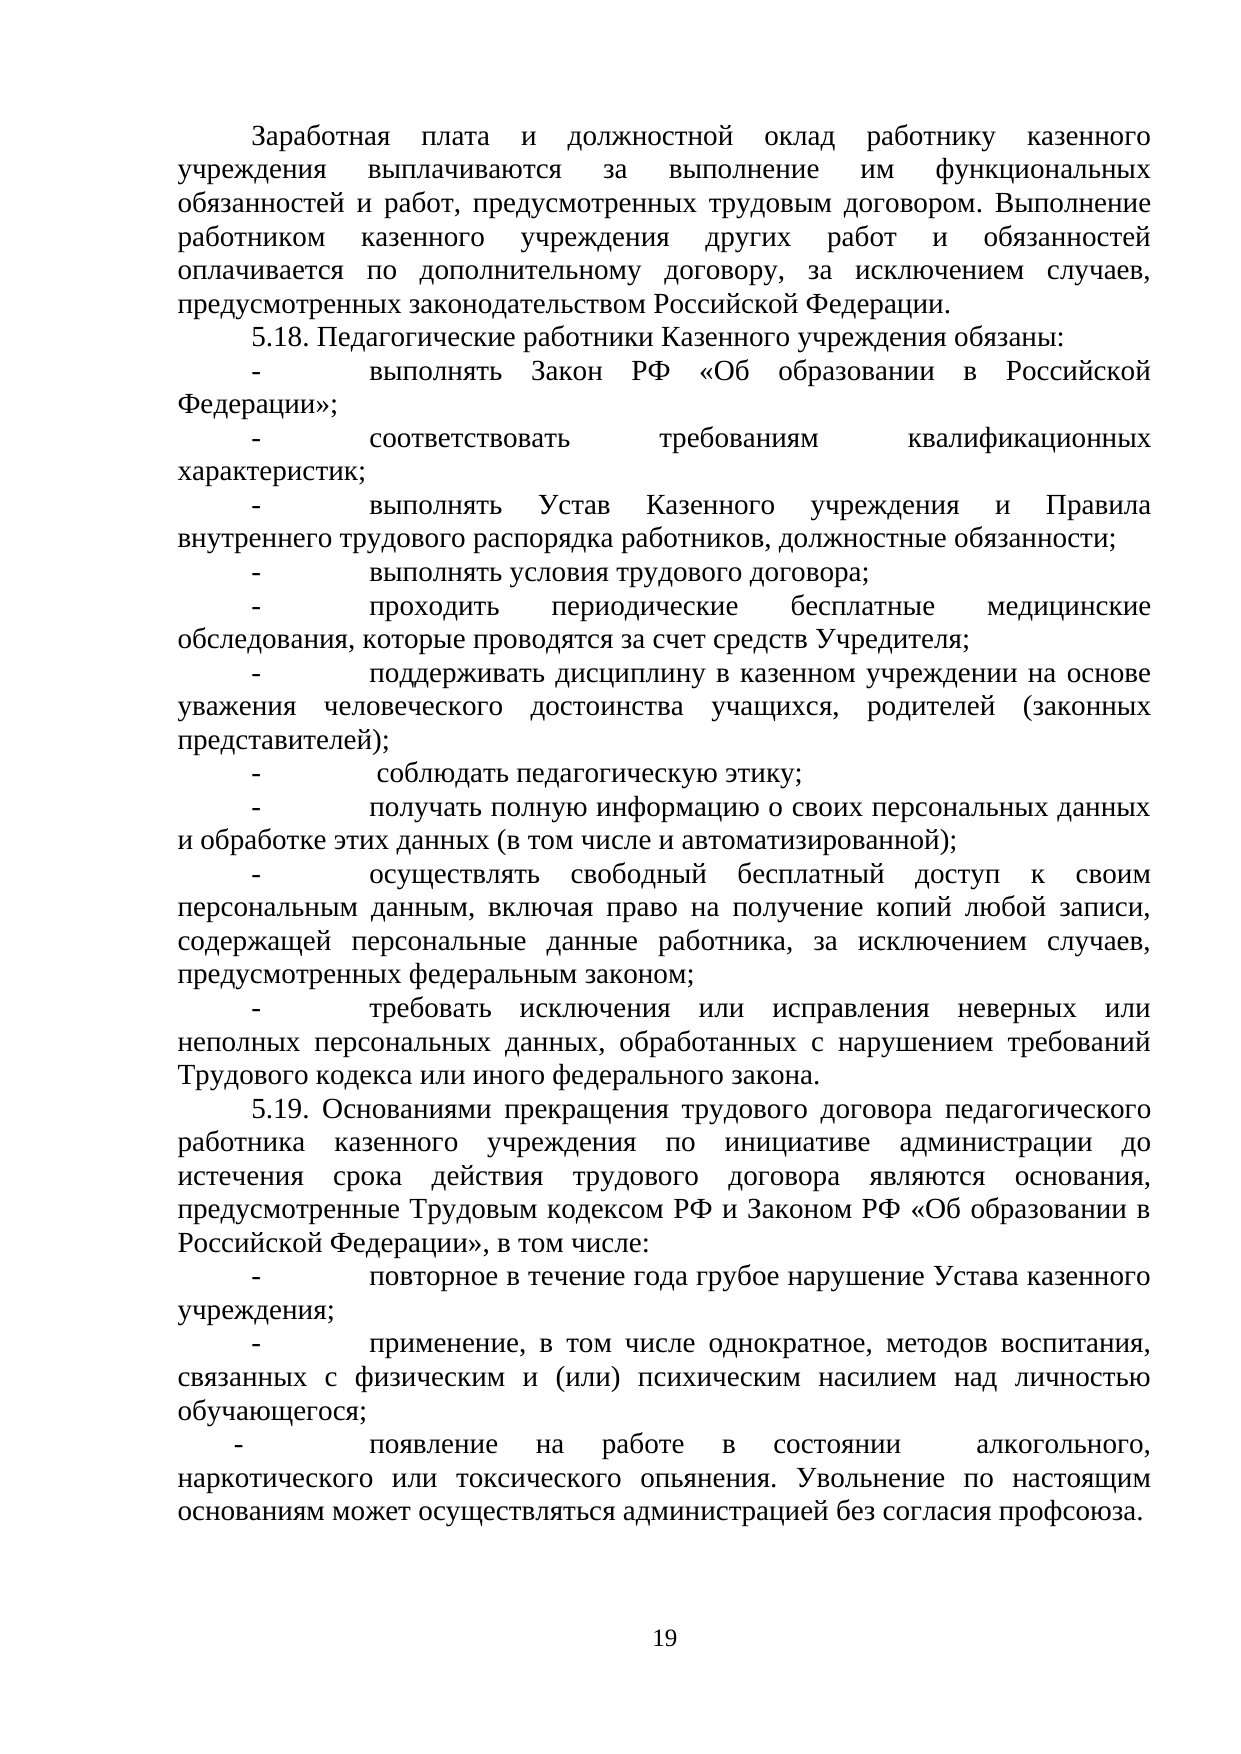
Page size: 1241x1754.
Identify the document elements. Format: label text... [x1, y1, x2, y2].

text 5.19. Основаниями прекращения трудового договора педагогического работника казенного учреждения по инициативе администрации до истечения срока действия трудового договора являются основания, предусмотренные Трудовым кодексом РФ и Законом РФ «Об образовании в Российской Федерации», в том числе: [177, 1091, 1152, 1258]
list применение, в том числе однократное, методов воспитания, связанных с физическим и (или) психическим насилием над личностью обучающегося; [177, 1326, 1152, 1426]
list проходить периодические бесплатные медицинские обследования, которые проводятся за счет средств Учредителя; [177, 588, 1152, 655]
list осуществлять свободный бесплатный доступ к своим персональным данным, включая право на получение копий любой записи, содержащей персональные данные работника, за исключением случаев, предусмотренных федеральным законом; [177, 856, 1152, 990]
list выполнять условия трудового договора; [177, 554, 1152, 588]
list поддерживать дисциплину в казенном учреждении на основе уважения человеческого достоинства учащихся, родителей (законных представителей); [177, 655, 1152, 755]
list соответствовать требованиям квалификационных характеристик; [177, 420, 1152, 487]
list выполнять Устав Казенного учреждения и Правила внутреннего трудового распорядка работников, должностные обязанности; [177, 487, 1152, 554]
text 5.18. Педагогические работники Казенного учреждения обязаны: [177, 319, 1152, 353]
list соблюдать педагогическую этику; [177, 755, 1152, 789]
list повторное в течение года грубое нарушение Устава казенного учреждения; [177, 1258, 1152, 1326]
list требовать исключения или исправления неверных или неполных персональных данных, обработанных с нарушением требований Трудового кодекса или иного федерального закона. [177, 990, 1152, 1091]
list выполнять Закон РФ «Об образовании в Российской Федерации»; [177, 353, 1152, 420]
list получать полную информацию о своих персональных данных и обработке этих данных (в том числе и автоматизированной); [177, 789, 1152, 856]
text Заработная плата и должностной оклад работнику казенного учреждения выплачиваются за выполнение им функциональных обязанностей и работ, предусмотренных трудовым договором. Выполнение работником казенного учреждения других работ и обязанностей оплачивается по дополнительному договору, за исключением случаев, предусмотренных законодательством Российской Федерации. [177, 118, 1152, 319]
list появление на работе в состоянии алкогольного, наркотического или токсического опьянения. Увольнение по настоящим основаниям может осуществляться администрацией без согласия профсоюза. [177, 1426, 1152, 1527]
